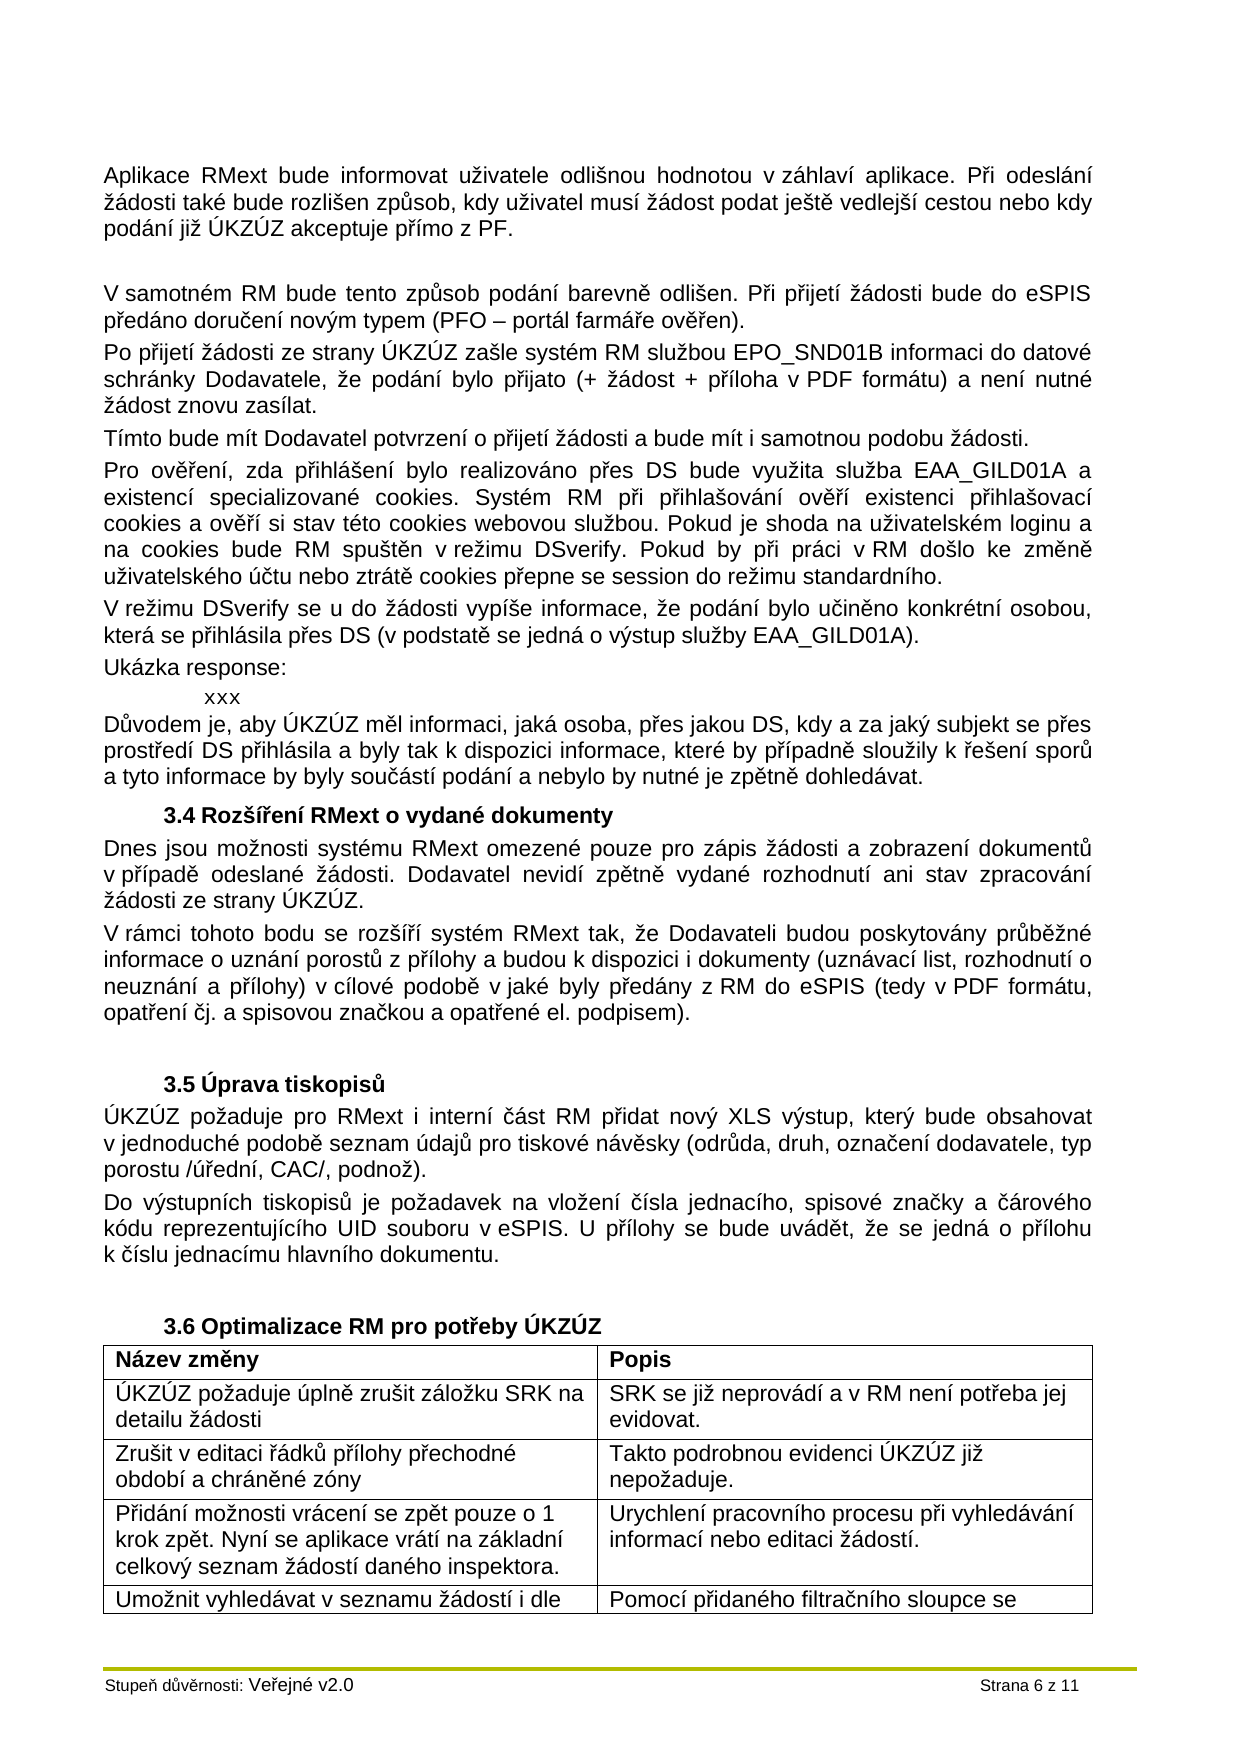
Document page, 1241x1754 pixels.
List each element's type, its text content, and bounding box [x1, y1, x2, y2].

text Aplikace RMext bude informovat uživatele odlišnou hodnotou v záhlaví aplikace. Při odeslání žádosti také bude rozlišen způsob, kdy uživatel musí žádost podat ještě vedlejší cestou nebo kdy podání již ÚKZÚZ akceptuje přímo z PF. [103, 162, 1092, 242]
text Dnes jsou možnosti systému RMext omezené pouze pro zápis žádosti a zobrazení dokumentů v případě odeslané žádosti. Dodavatel nevidí zpětně vydané rozhodnutí ani stav zpracování žádosti ze strany ÚKZÚZ. [103, 835, 1092, 914]
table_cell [598, 1586, 1092, 1613]
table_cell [104, 1586, 597, 1613]
table_header Název změny [104, 1346, 597, 1379]
table_header Popis [598, 1346, 1092, 1379]
text V rámci tohoto bodu se rozšíří systém RMext tak, že Dodavateli budou poskytovány průběžné informace o uznání porostů z přílohy a budou k dispozici i dokumenty (uznávací list, rozhodnutí o neuznání a přílohy) v cílové podobě v jaké byly předány z RM do eSPIS (tedy v PDF formátu, opatření čj. a spisovou značkou a opatřené el. podpisem). [103, 920, 1092, 1025]
table_cell Přidání možnosti vrácení se zpět pouze o 1 krok zpět. Nyní se aplikace vrátí na základní celkový seznam žádostí daného inspektora. [104, 1500, 597, 1585]
text Důvodem je, aby ÚKZÚZ měl informaci, jaká osoba, přes jakou DS, kdy a za jaký subjekt se přes prostředí DS přihlásila a byly tak k dispozici informace, které by případně sloužily k řešení sporů a tyto informace by byly součástí podání a nebylo by nutné je zpětně dohledávat. [103, 711, 1092, 789]
subtitle Rozšíření RMext o vydané dokumenty [163, 802, 1092, 828]
text Pro ověření, zda přihlášení bylo realizováno přes DS bude využita služba EAA_GILD01A a existencí specializované cookies. Systém RM při přihlašování ověří existenci přihlašovací cookies a ověří si stav této cookies webovou službou. Pokud je shoda na uživatelském loginu a na cookies bude RM spuštěn v režimu DSverify. Pokud by při práci v RM došlo ke změně uživatelského účtu nebo ztrátě cookies přepne se session do režimu standardního. [103, 457, 1092, 589]
text ÚKZÚZ požaduje pro RMext i interní část RM přidat nový XLS výstup, který bude obsahovat v jednoduché podobě seznam údajů pro tiskové návěsky (odrůda, druh, označení dodavatele, typ porostu /úřední, CAC/, podnož). [103, 1103, 1092, 1182]
table_cell SRK se již neprovádí a v RM není potřeba jej evidovat. [598, 1380, 1092, 1439]
table_cell ÚKZÚZ požaduje úplně zrušit záložku SRK na detailu žádosti [104, 1380, 597, 1439]
table_cell Zrušit v editaci řádků přílohy přechodné období a chráněné zóny [104, 1440, 597, 1499]
text V samotném RM bude tento způsob podání barevně odlišen. Při přijetí žádosti bude do eSPIS předáno doručení novým typem (PFO – portál farmáře ověřen). [103, 280, 1092, 333]
table_cell Urychlení pracovního procesu při vyhledávání informací nebo editaci žádostí. [598, 1500, 1092, 1585]
table_cell Takto podrobnou evidenci ÚKZÚZ již nepožaduje. [598, 1440, 1092, 1499]
text xxx [103, 687, 1092, 711]
subtitle Optimalizace RM pro potřeby ÚKZÚZ [163, 1313, 1092, 1339]
text V režimu DSverify se u do žádosti vypíše informace, že podání bylo učiněno konkrétní osobou, která se přihlásila přes DS (v podstatě se jedná o výstup služby EAA_GILD01A). [103, 595, 1092, 648]
text Po přijetí žádosti ze strany ÚKZÚZ zašle systém RM službou EPO_SND01B informaci do datové schránky Dodavatele, že podání bylo přijato (+ žádost + příloha v PDF formátu) a není nutné žádost znovu zasílat. [103, 339, 1092, 418]
subtitle Úprava tiskopisů [163, 1071, 1092, 1097]
text Ukázka response: [103, 654, 1092, 681]
text Tímto bude mít Dodavatel potvrzení o přijetí žádosti a bude mít i samotnou podobu žádosti. [103, 425, 1092, 451]
text Do výstupních tiskopisů je požadavek na vložení čísla jednacího, spisové značky a čárového kódu reprezentujícího UID souboru v eSPIS. U přílohy se bude uvádět, že se jedná o přílohu k číslu jednacímu hlavního dokumentu. [103, 1188, 1092, 1267]
